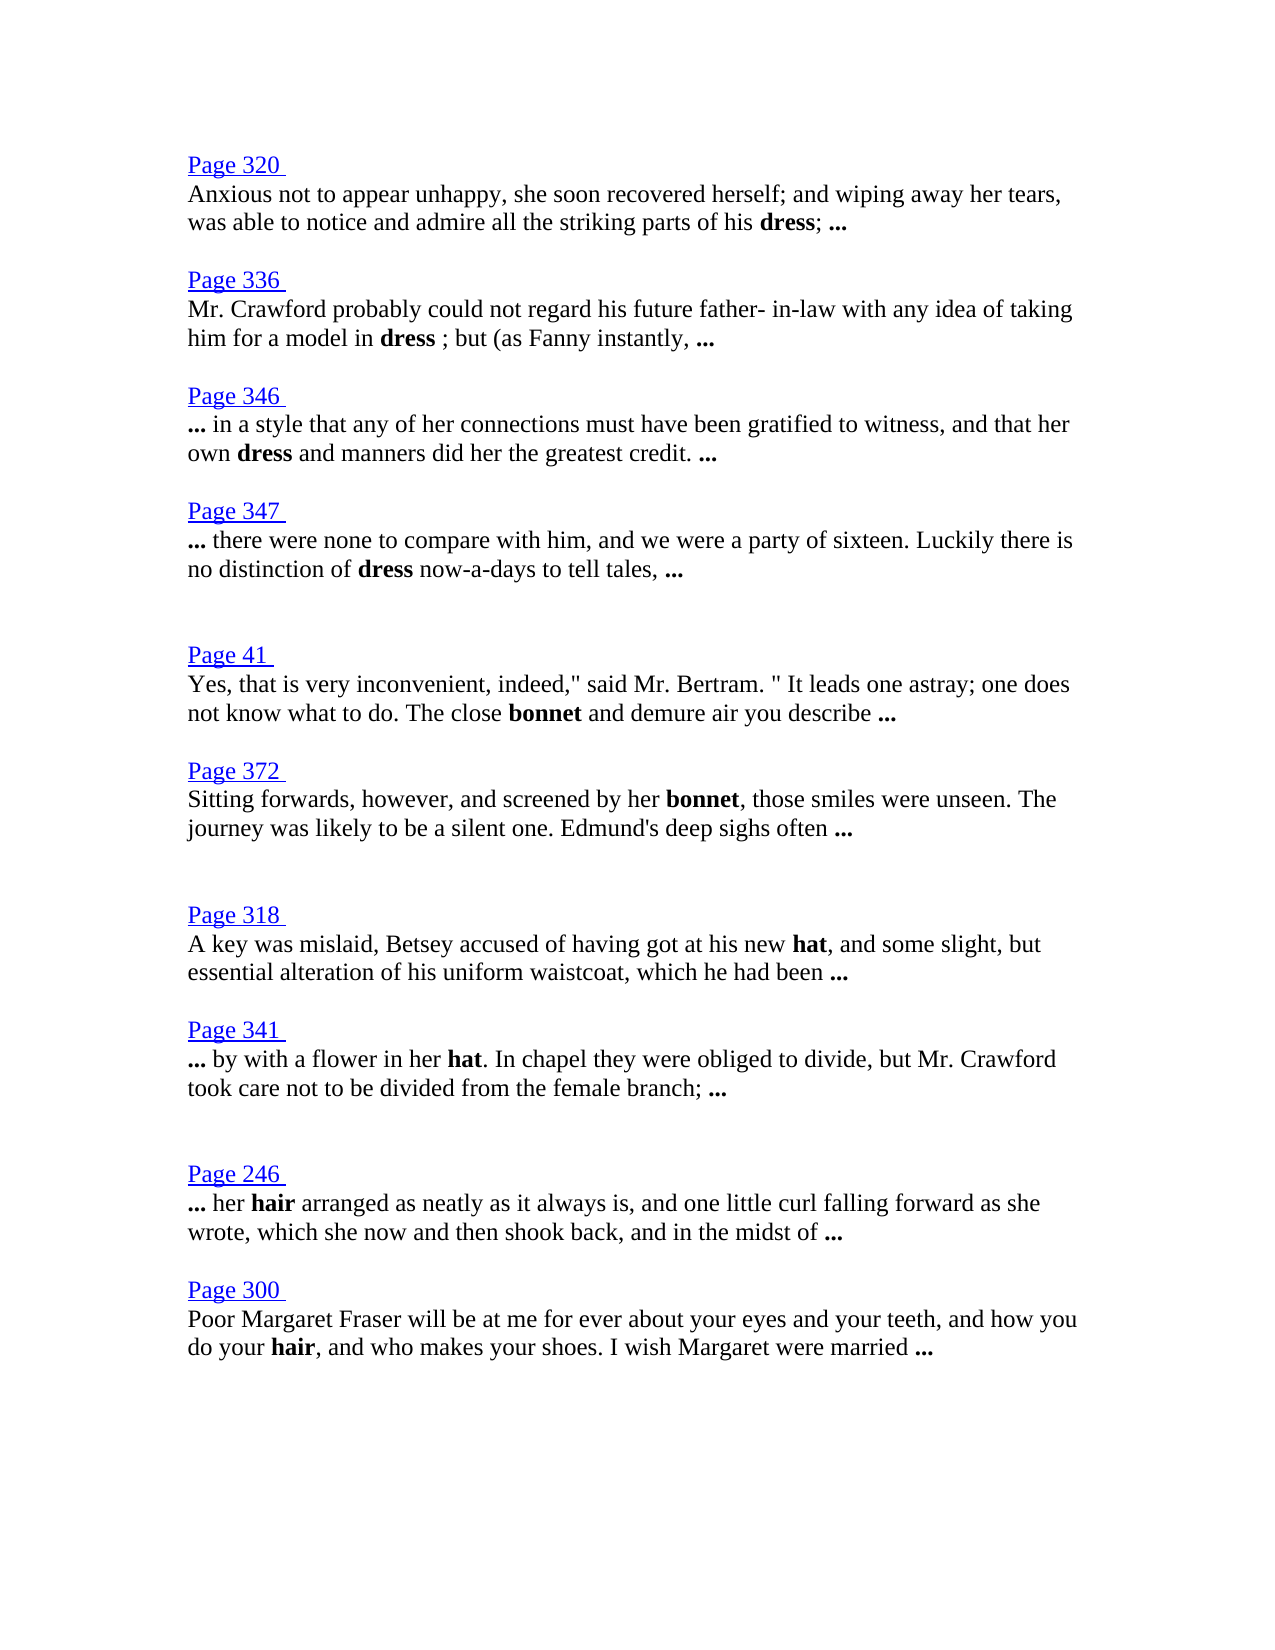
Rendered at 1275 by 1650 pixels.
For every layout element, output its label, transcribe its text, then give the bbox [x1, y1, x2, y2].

text Page 41 Yes, that is very inconvenient, indeed," said Mr. Bertram. " It leads one astray; one does not know what to do. The close bonnet and demure air you describe ... [187, 640, 1087, 727]
text Page 318 A key was mislaid, Betsey accused of having got at his new hat, and some slight, but essential alteration of his uniform waistcoat, which he had been ... [187, 900, 1087, 986]
text Page 346 ... in a style that any of her connections must have been gratified to witness, and that her own dress and manners did her the greatest credit. ... [187, 381, 1087, 467]
text Page 341 ... by with a flower in her hat. In chapel they were obliged to divide, but Mr. Crawford took care not to be divided from the female branch; ... [187, 1015, 1087, 1130]
text Page 372 Sitting forwards, however, and screened by her bonnet, those smiles were unseen. The journey was likely to be a silent one. Edmund's deep sighs often ... [187, 756, 1087, 871]
text Page 300 Poor Margaret Fraser will be at me for ever about your eyes and your teeth, and how you do your hair, and who makes your shoes. I wish Margaret were married ... [187, 1275, 1087, 1390]
text Page 336 Mr. Crawford probably could not regard his future father- in-law with any idea of taking him for a model in dress ; but (as Fanny instantly, ... [187, 265, 1087, 352]
text Page 246 ... her hair arranged as neatly as it always is, and one little curl falling forward as she wrote, which she now and then shook back, and in the midst of ... [187, 1159, 1087, 1246]
text Page 347 ... there were none to compare with him, and we were a party of sixteen. Luckily there is no distinction of dress now-a-days to tell tales, ... [187, 496, 1087, 611]
text Page 320 Anxious not to appear unhappy, she soon recovered herself; and wiping away her tears, was able to notice and admire all the striking parts of his dress; ... [187, 150, 1087, 236]
